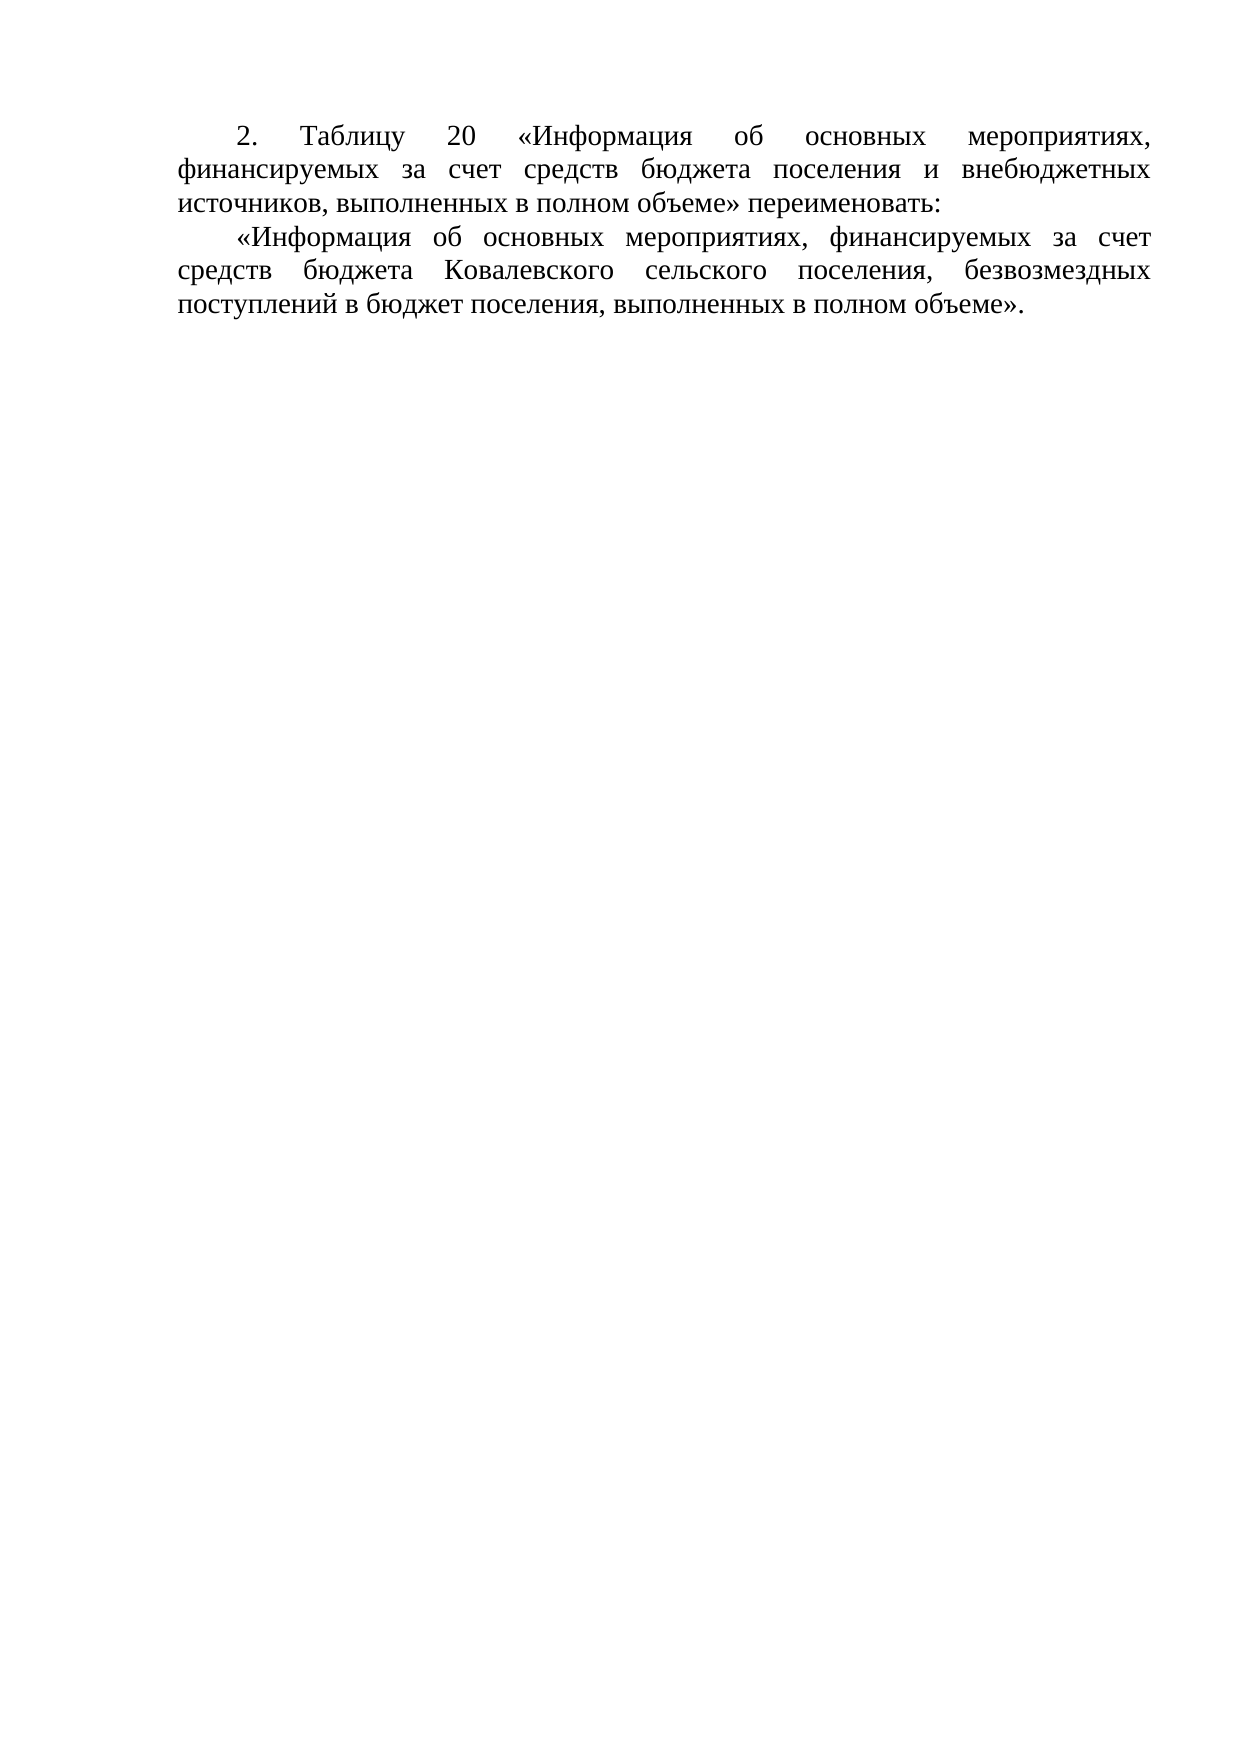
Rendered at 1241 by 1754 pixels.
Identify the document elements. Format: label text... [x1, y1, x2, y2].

text 2. Таблицу 20 «Информация об основных мероприятиях, финансируемых за счет средств бюджета поселения и внебюджетных источников, выполненных в полном объеме» переименовать: [177, 118, 1152, 219]
text «Информация об основных мероприятиях, финансируемых за счет средств бюджета Ковалевского сельского поселения, безвозмездных поступлений в бюджет поселения, выполненных в полном объеме». [177, 219, 1152, 319]
